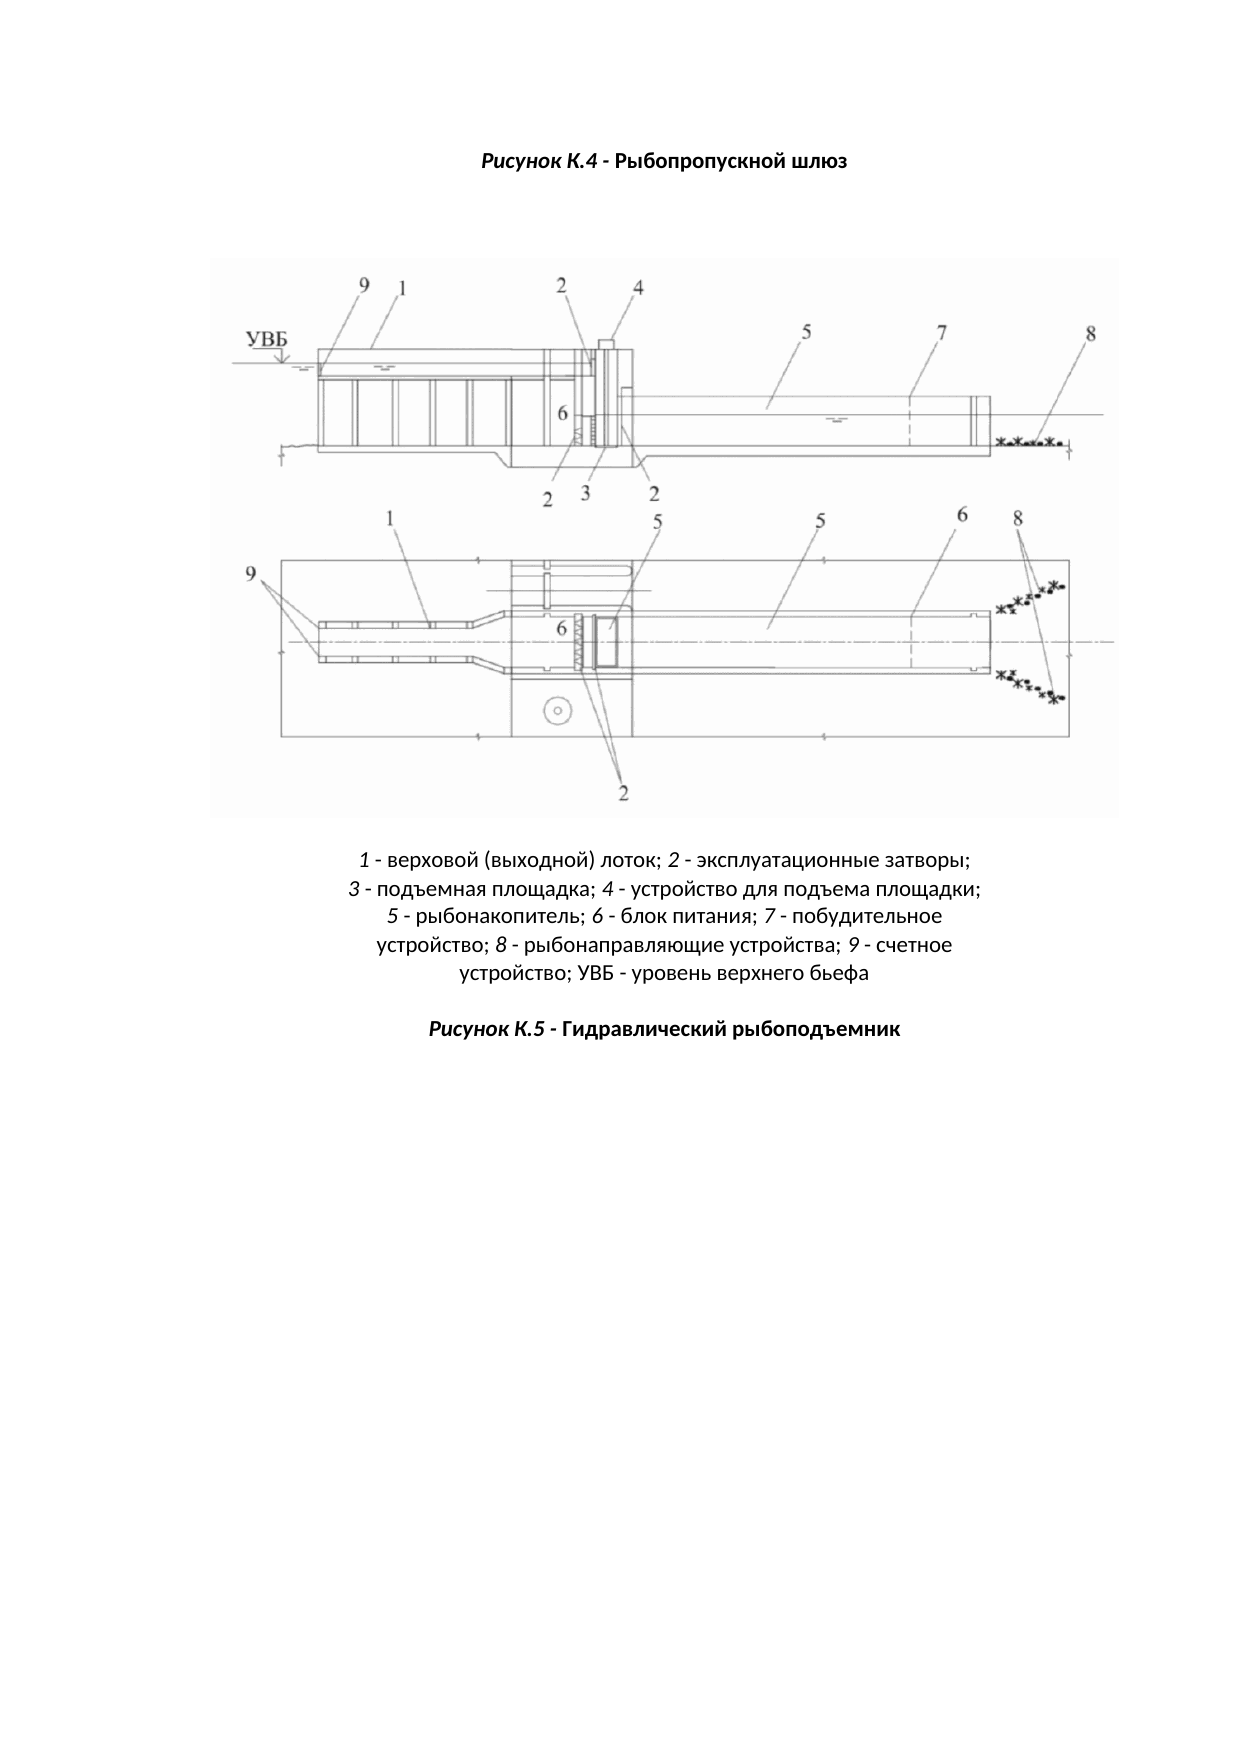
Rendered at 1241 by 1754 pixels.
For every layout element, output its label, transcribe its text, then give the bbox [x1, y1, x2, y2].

text 5 - рыбонакопитель; 6 - блок питания; 7 - побудительное [177, 902, 1152, 930]
text 1 - верховой (выходной) лоток; 2 - эксплуатационные затворы; [177, 846, 1152, 874]
text устройство; 8 - рыбонаправляющие устройства; 9 - счетное [177, 930, 1152, 958]
text устройство; УВБ - уровень верхнего бьефа [177, 958, 1152, 986]
text Рисунок К.5 - Гидравлический рыбоподъемник [177, 1014, 1152, 1042]
text 3 - подъемная площадка; 4 - устройство для подъема площадки; [177, 874, 1152, 902]
text Рисунок К.4 - Рыбопропускной шлюз [177, 146, 1152, 174]
picture [209, 258, 1119, 818]
